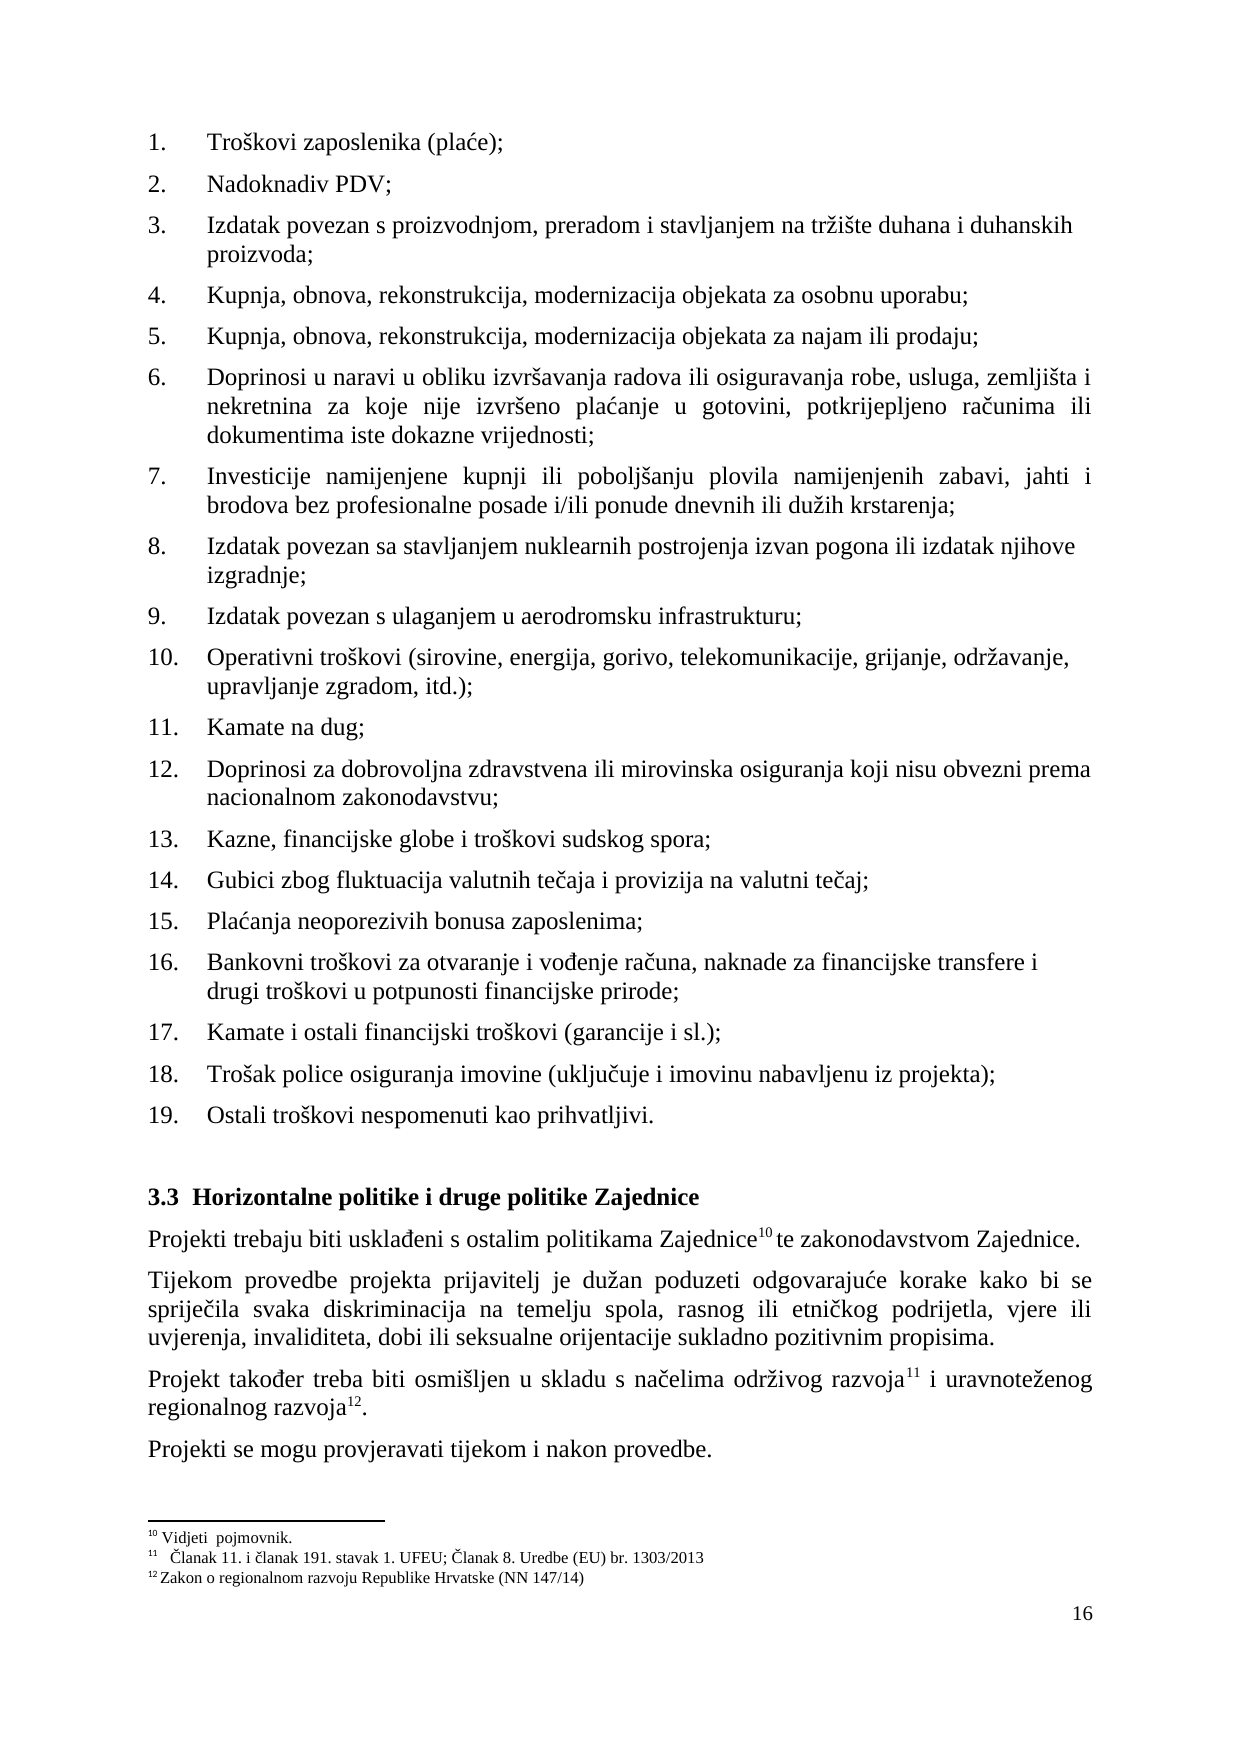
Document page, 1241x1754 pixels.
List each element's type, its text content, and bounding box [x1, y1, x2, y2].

list Nadoknadiv PDV; [148, 169, 1093, 197]
list Doprinosi za dobrovoljna zdravstvena ili mirovinska osiguranja koji nisu obvezni prema nacionalnom zakonodavstvu; [148, 754, 1093, 811]
list Kupnja, obnova, rekonstrukcija, modernizacija objekata za najam ili prodaju; [148, 321, 1093, 350]
list Investicije namijenjene kupnji ili poboljšanju plovila namijenjenih zabavi, jahti i brodova bez profesionalne posade i/ili ponude dnevnih ili dužih krstarenja; [148, 461, 1093, 519]
list Ostali troškovi nespomenuti kao prihvatljivi. [148, 1100, 1093, 1129]
text Projekti trebaju biti usklađeni s ostalim politikama Zajednice te zakonodavstvom Zajednice. [148, 1224, 1093, 1252]
text Tijekom provedbe projekta prijavitelj je dužan poduzeti odgovarajuće korake kako bi se spriječila svaka diskriminacija na temelju spola, rasnog ili etničkog podrijetla, vjere ili uvjerenja, invaliditeta, dobi ili seksualne orijentacije sukladno pozitivnim propisima. [148, 1265, 1093, 1351]
list Troškovi zaposlenika (plaće); [148, 127, 1093, 156]
list Plaćanja neoporezivih bonusa zaposlenima; [148, 906, 1093, 935]
list Kamate na dug; [148, 712, 1093, 741]
list Doprinosi u naravi u obliku izvršavanja radova ili osiguravanja robe, usluga, zemljišta i nekretnina za koje nije izvršeno plaćanje u gotovini, potkrijepljeno računima ili dokumentima iste dokazne vrijednosti; [148, 362, 1093, 449]
list Izdatak povezan s proizvodnjom, preradom i stavljanjem na tržište duhana i duhanskih proizvoda; [148, 210, 1093, 267]
list Kupnja, obnova, rekonstrukcija, modernizacija objekata za osobnu uporabu; [148, 280, 1093, 309]
subtitle Horizontalne politike i druge politike Zajednice [148, 1182, 1093, 1211]
list Izdatak povezan s ulaganjem u aerodromsku infrastrukturu; [148, 601, 1093, 630]
list Operativni troškovi (sirovine, energija, gorivo, telekomunikacije, grijanje, održavanje, upravljanje zgradom, itd.); [148, 642, 1093, 700]
list Trošak police osiguranja imovine (uključuje i imovinu nabavljenu iz projekta); [148, 1059, 1093, 1087]
list Izdatak povezan sa stavljanjem nuklearnih postrojenja izvan pogona ili izdatak njihove izgradnje; [148, 531, 1093, 589]
text Projekti se mogu provjeravati tijekom i nakon provedbe. [148, 1434, 1093, 1462]
list Bankovni troškovi za otvaranje i vođenje računa, naknade za financijske transfere i drugi troškovi u potpunosti financijske prirode; [148, 947, 1093, 1005]
list Gubici zbog fluktuacija valutnih tečaja i provizija na valutni tečaj; [148, 865, 1093, 894]
list Kazne, financijske globe i troškovi sudskog spora; [148, 824, 1093, 852]
list Kamate i ostali financijski troškovi (garancije i sl.); [148, 1017, 1093, 1046]
text Projekt također treba biti osmišljen u skladu s načelima održivog razvoja i uravnoteženog regionalnog razvoja. [148, 1364, 1093, 1421]
